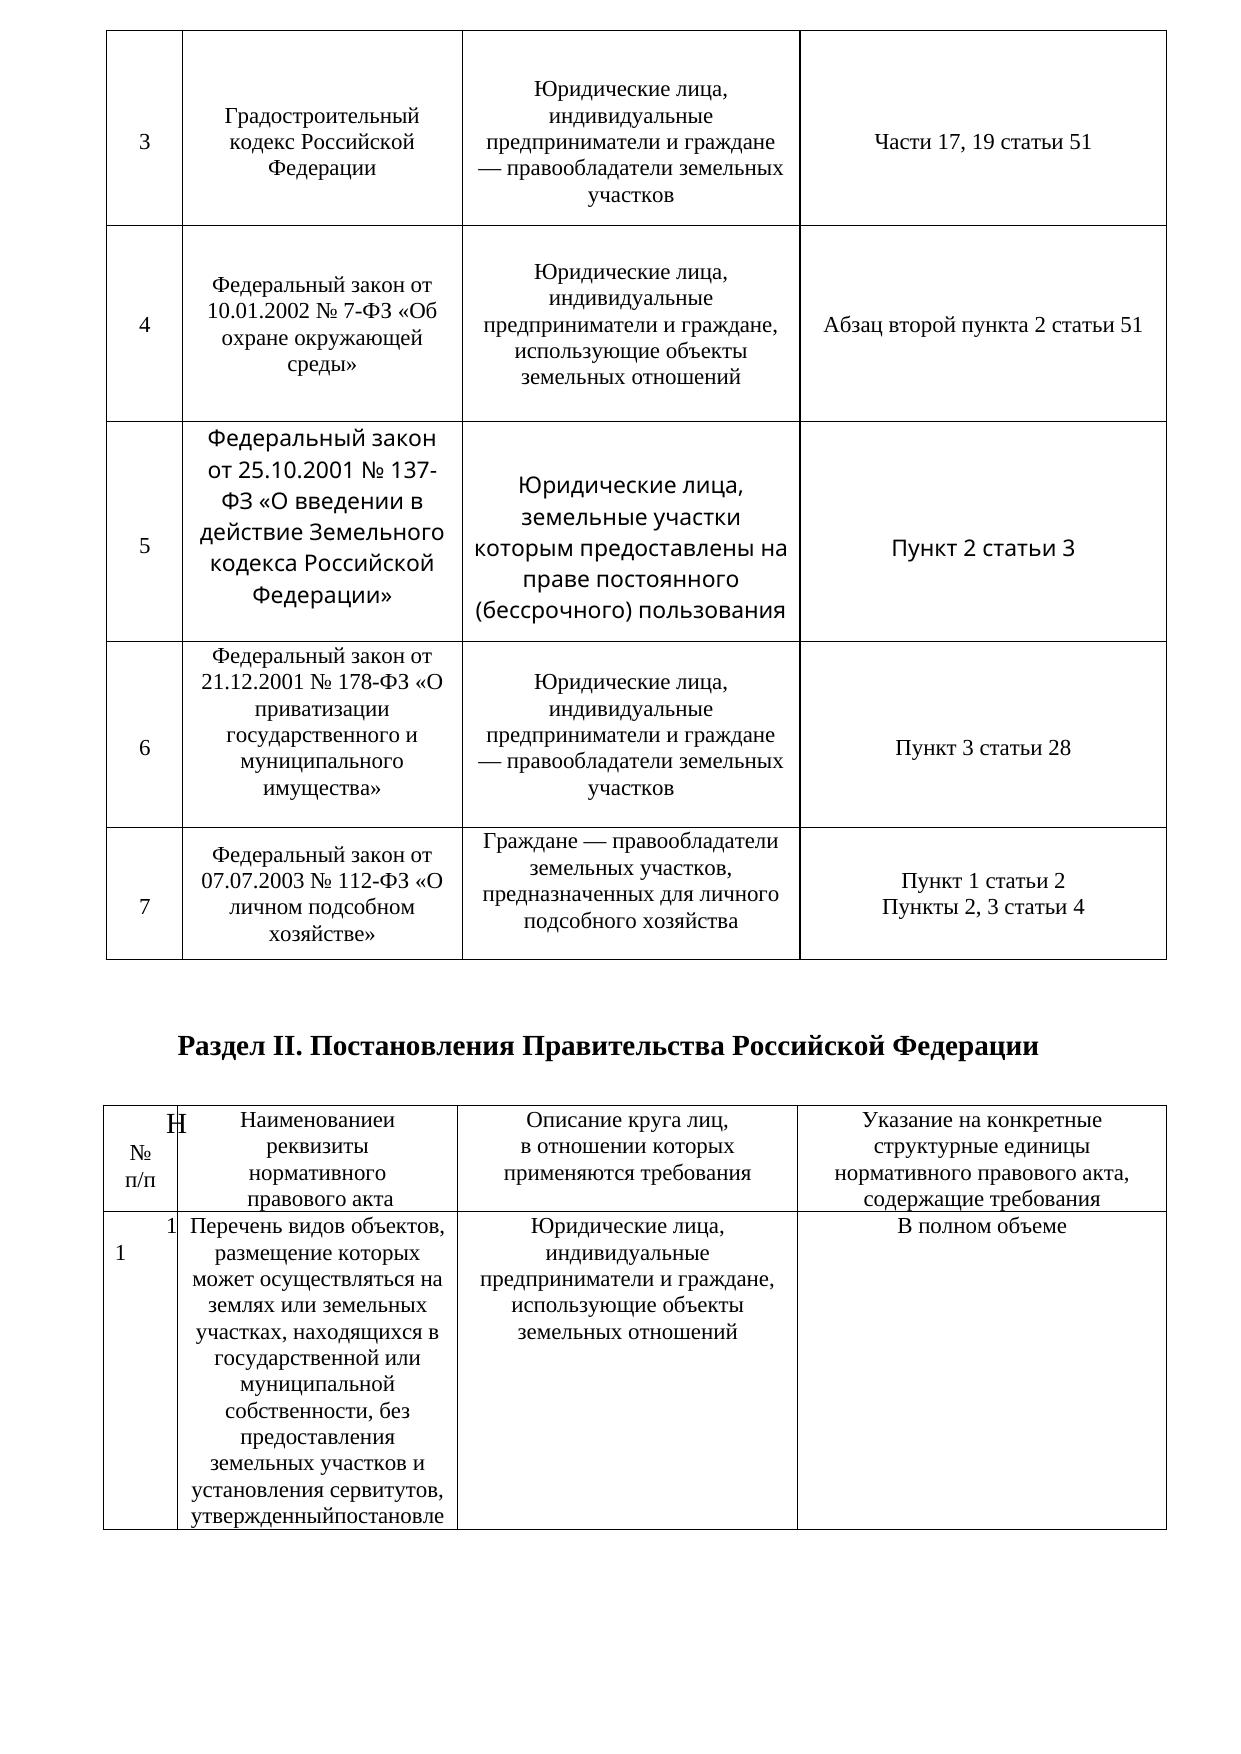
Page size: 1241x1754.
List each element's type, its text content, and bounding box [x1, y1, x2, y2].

table_cell 11 [104, 1212, 177, 1528]
table_cell Пункт 1 статьи 2 Пункты 2, 3 статьи 4 [801, 828, 1166, 959]
table_cell Граждане — правообладатели земельных участков, предназначенных для личного подсобного хозяйства [463, 828, 799, 959]
table_cell Федеральный закон от 10.01.2002 № 7-ФЗ «Об охране окружающей среды» [183, 226, 462, 421]
table_cell В полном объеме [798, 1212, 1166, 1528]
table_cell Абзац второй пункта 2 статьи 51 [801, 226, 1166, 421]
table_cell Части 17, 19 статьи 51 [801, 31, 1166, 225]
table_cell 7 [107, 828, 182, 959]
table_cell 6 [107, 642, 182, 827]
table_cell Федеральный закон от 25.10.2001 № 137-ФЗ «О введении в действие Земельного кодекса Российской Федерации» [183, 422, 462, 641]
table_header Наименованиеи реквизиты нормативного правового акта [178, 1106, 457, 1211]
table_cell 5 [107, 422, 182, 641]
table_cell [178, 1212, 457, 1528]
table_header Указание на конкретные структурные единицы нормативного правового акта, содержащие требования [798, 1106, 1166, 1211]
table_cell Юридические лица, индивидуальные предприниматели и граждане, использующие объекты земельных отношений [463, 226, 799, 421]
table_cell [458, 1212, 797, 1528]
table_cell 3 [107, 31, 182, 225]
table_header Описание круга лиц, в отношении которых применяются требования [458, 1106, 797, 1211]
text Раздел II. Постановления Правительства Российской Федерации [118, 1028, 1152, 1061]
table_cell Градостроительный кодекс Российской Федерации [183, 31, 462, 225]
table_cell Пункт 2 статьи 3 [801, 422, 1166, 641]
table_cell Федеральный закон от 21.12.2001 № 178-ФЗ «О приватизации государственного и муниципального имущества» [183, 642, 462, 827]
table_cell Юридические лица, индивидуальные предприниматели и граждане — правообладатели земельных участков [463, 31, 799, 225]
table_cell Юридические лица, земельные участки которым предоставлены на праве постоянного (бессрочного) пользования [463, 422, 799, 641]
table_cell 4 [107, 226, 182, 421]
table_cell Юридические лица, индивидуальные предприниматели и граждане — правообладатели земельных участков [463, 642, 799, 827]
table_header Н№ п/п [104, 1106, 177, 1211]
table_cell Пункт 3 статьи 28 [801, 642, 1166, 827]
table_cell Федеральный закон от 07.07.2003 № 112-ФЗ «О личном подсобном хозяйстве» [183, 828, 462, 959]
